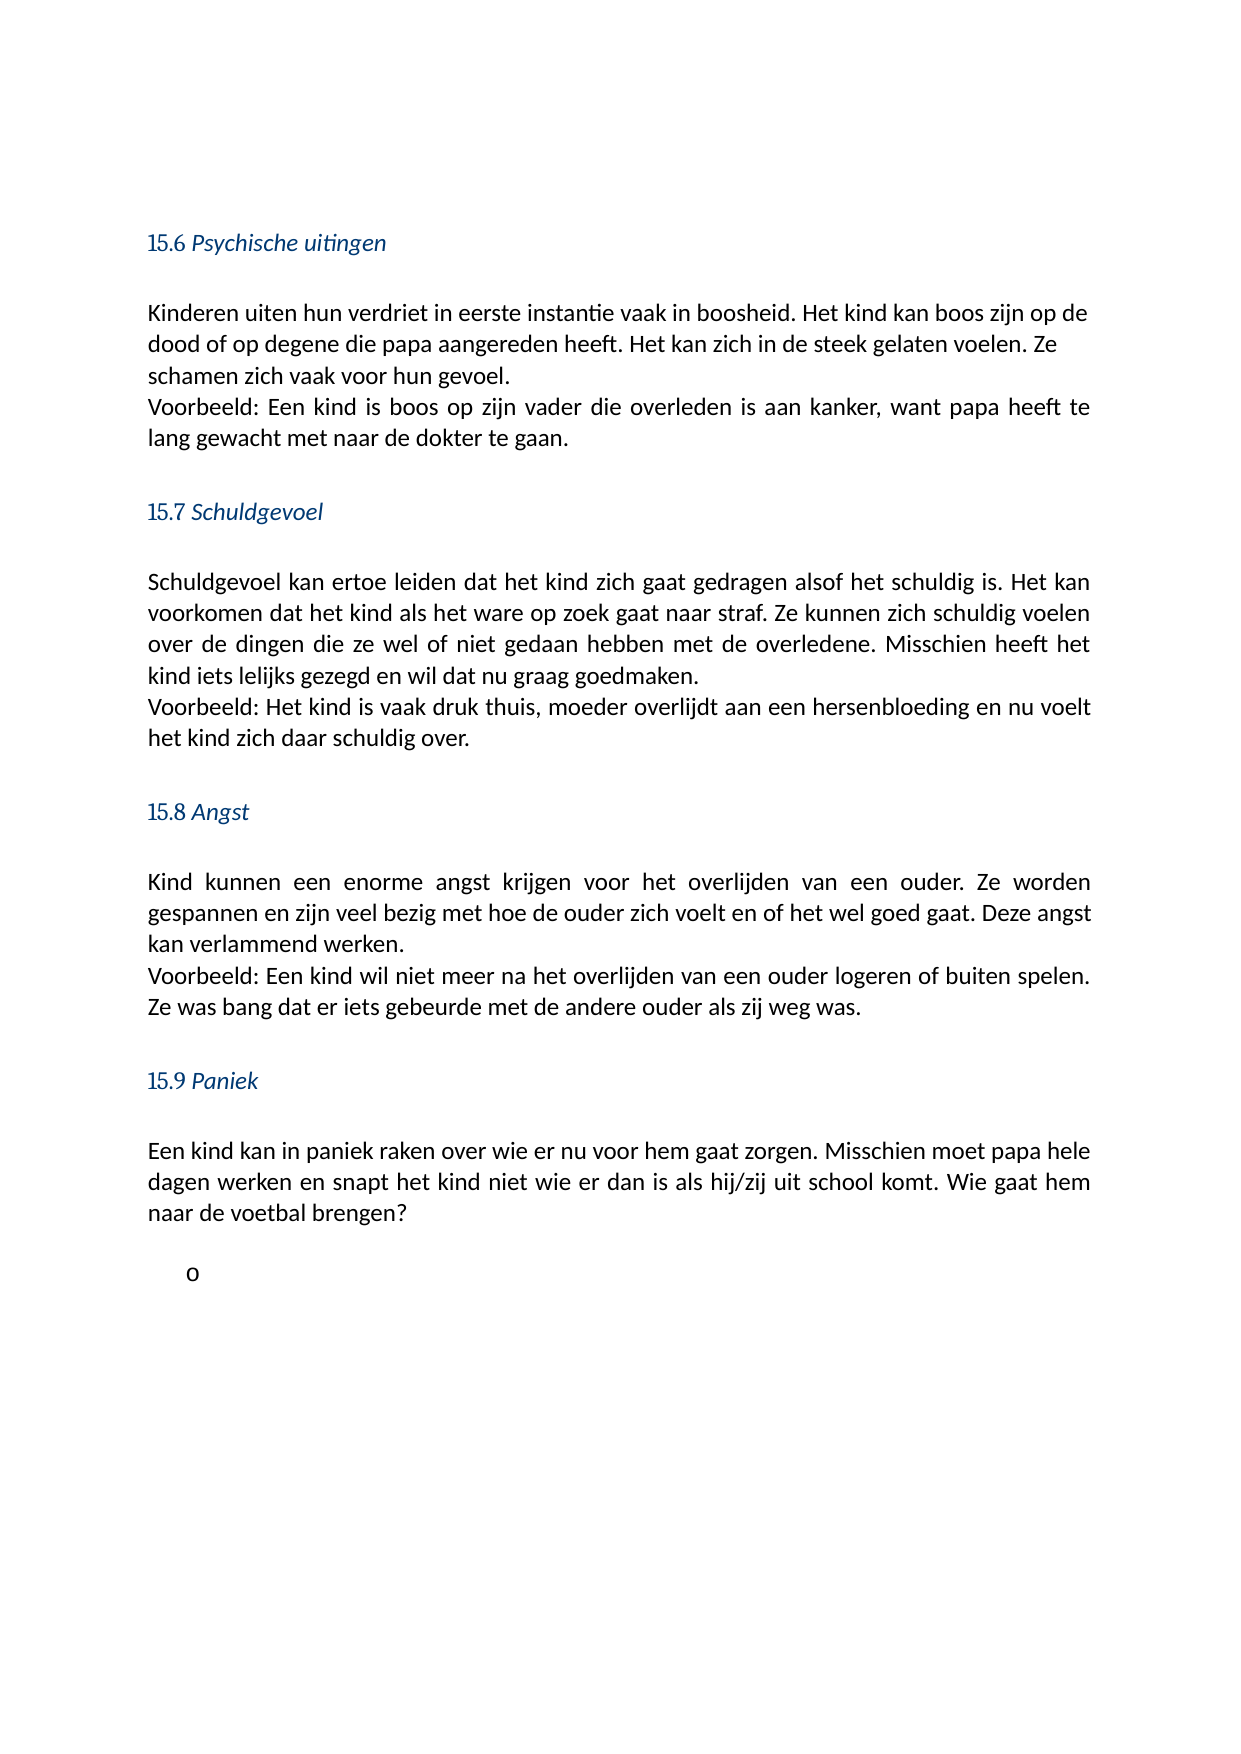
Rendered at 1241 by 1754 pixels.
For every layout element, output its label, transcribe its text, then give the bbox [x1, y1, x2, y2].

subtitle Paniek [148, 1059, 1093, 1097]
text Voorbeeld: Het kind is vaak druk thuis, moeder overlijdt aan een hersenbloeding en nu voelt het kind zich daar schuldig over. [148, 690, 1093, 753]
text Voorbeeld: Een kind wil niet meer na het overlijden van een ouder logeren of buiten spelen. Ze was bang dat er iets gebeurde met de andere ouder als zij weg was. [148, 959, 1093, 1022]
text Schuldgevoel kan ertoe leiden dat het kind zich gaat gedragen alsof het schuldig is. Het kan voorkomen dat het kind als het ware op zoek gaat naar straf. Ze kunnen zich schuldig voelen over de dingen die ze wel of niet gedaan hebben met de overledene. Misschien heeft het kind iets lelijks gezegd en wil dat nu graag goedmaken. [148, 565, 1093, 690]
subtitle Angst [148, 790, 1093, 828]
text Voorbeeld: Een kind is boos op zijn vader die overleden is aan kanker, want papa heeft te lang gewacht met naar de dokter te gaan. [148, 390, 1093, 453]
text Kinderen uiten hun verdriet in eerste instantie vaak in boosheid. Het kind kan boos zijn op de dood of op degene die papa aangereden heeft. Het kan zich in de steek gelaten voelen. Ze schamen zich vaak voor hun gevoel. [148, 297, 1093, 390]
text Een kind kan in paniek raken over wie er nu voor hem gaat zorgen. Misschien moet papa hele dagen werken en snapt het kind niet wie er dan is als hij/zij uit school komt. Wie gaat hem naar de voetbal brengen? [148, 1134, 1093, 1228]
text Kind kunnen een enorme angst krijgen voor het overlijden van een ouder. Ze worden gespannen en zijn veel bezig met hoe de ouder zich voelt en of het wel goed gaat. Deze angst kan verlammend werken. [148, 865, 1093, 959]
subtitle Schuldgevoel [148, 490, 1093, 528]
subtitle Psychische uitingen [148, 222, 1093, 259]
